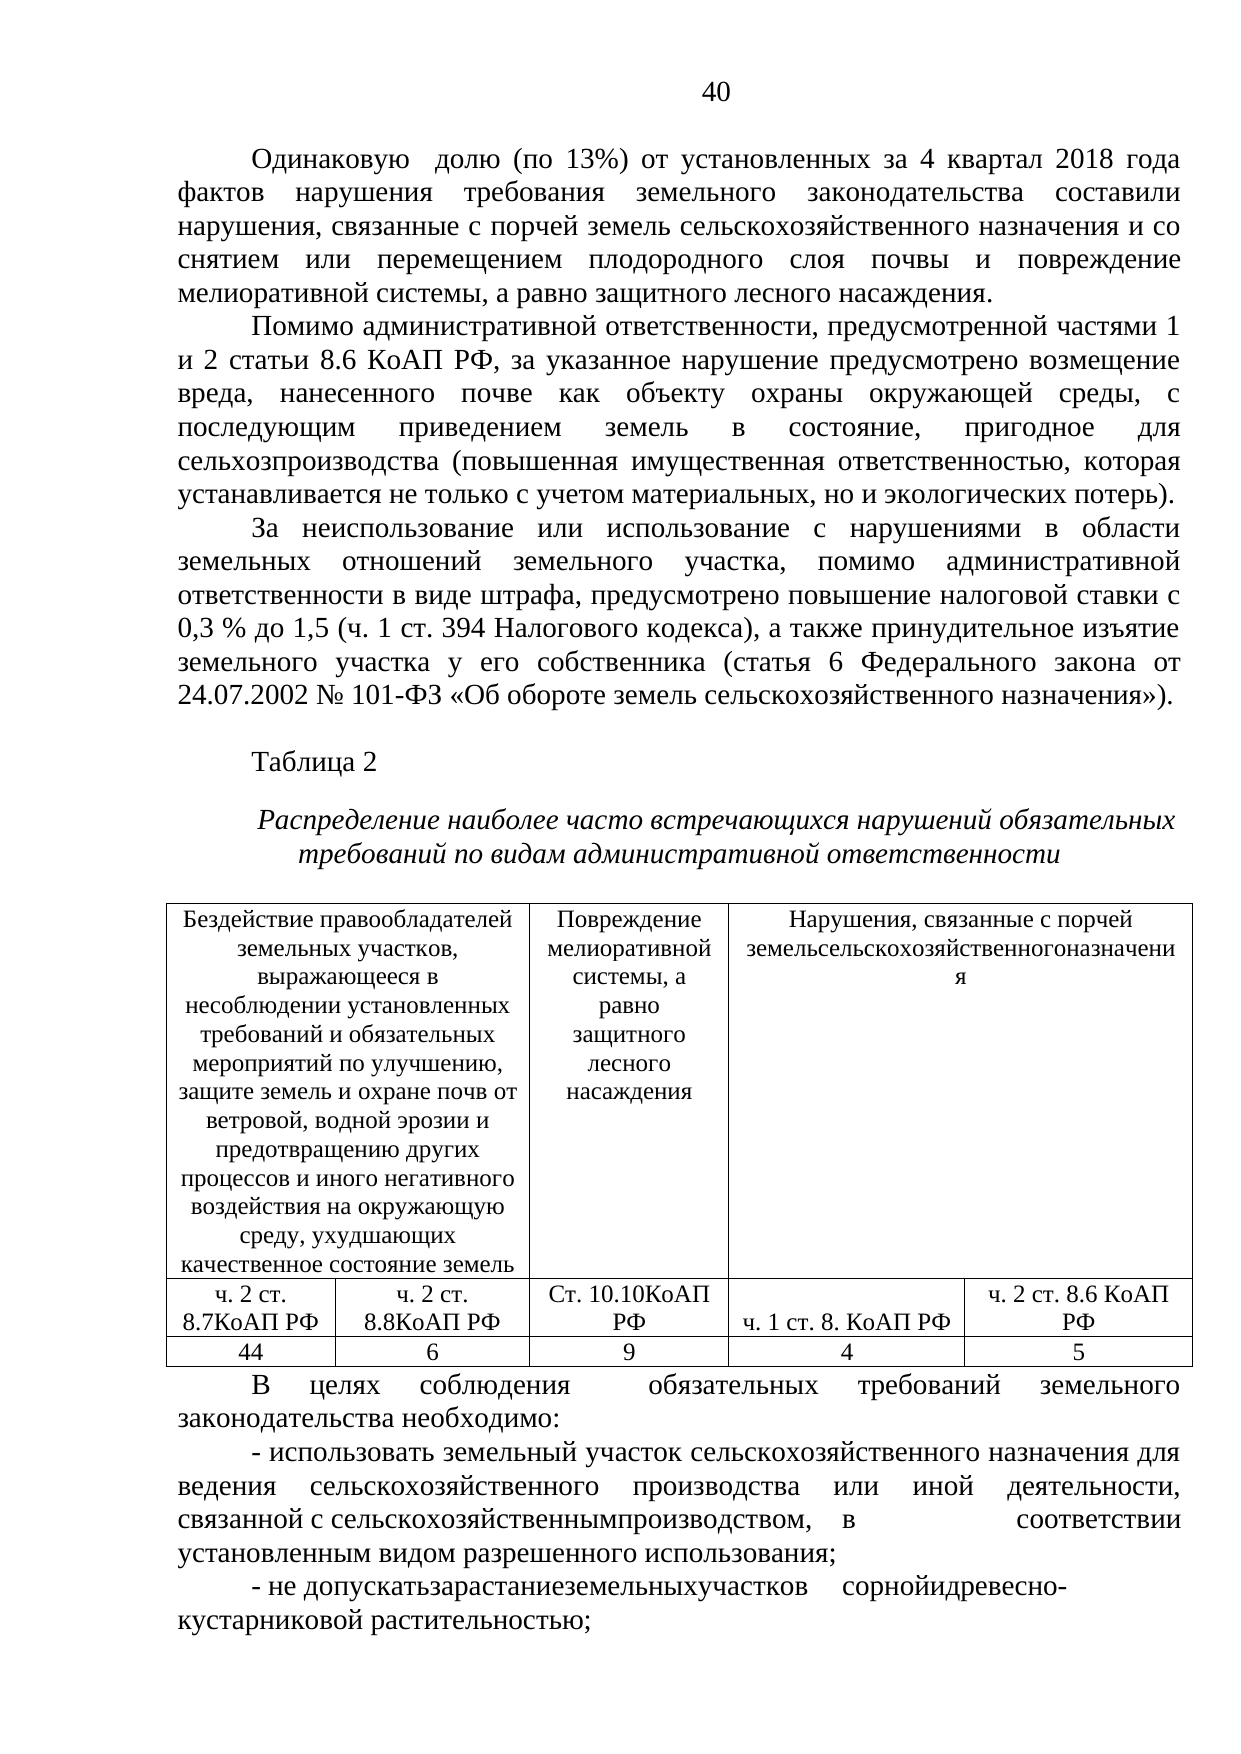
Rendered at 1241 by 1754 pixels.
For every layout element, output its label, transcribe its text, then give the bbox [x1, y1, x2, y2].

table_cell ч. 2 ст. 8.7КоАП РФ [167, 1279, 335, 1336]
table_header Повреждение мелиоративной системы, а равно защитного лесного насаждения [530, 904, 728, 1278]
text Распределение наиболее часто встречающихся нарушений обязательных требований по видам административной ответственности [177, 802, 1181, 869]
text За неиспользование или использование с нарушениями в области земельных отношений земельного участка, помимо административной ответственности в виде штрафа, предусмотрено повышение налоговой ставки с 0,3 % до 1,5 (ч. 1 ст. 394 Налогового кодекса), а также принудительное изъятие земельного участка у его собственника (статья 6 Федерального закона от 24.07.2002 № 101-ФЗ «Об обороте земель сельскохозяйственного назначения»). [177, 510, 1181, 711]
table_cell ч. 2 ст. 8.8КоАП РФ [336, 1279, 529, 1336]
table_cell 5 [965, 1337, 1192, 1366]
table_cell ч. 2 ст. 8.6 КоАП РФ [965, 1279, 1192, 1336]
text - использовать земельный участок сельскохозяйственного назначения для ведения сельскохозяйственного производства или иной деятельности, связанной с сельскохозяйственнымпроизводством, в соответствии установленным видом разрешенного использования; [177, 1434, 1181, 1568]
table_cell 6 [336, 1337, 529, 1366]
text Таблица 2 [177, 744, 1181, 778]
table_cell 44 [167, 1337, 335, 1366]
table_header Бездействие правообладателей земельных участков, выражающееся в несоблюдении установленных требований и обязательных мероприятий по улучшению, защите земель и охране почв от ветровой, водной эрозии и предотвращению других процессов и иного негативного воздействия на окружающую среду, ухудшающих качественное состояние земель [167, 904, 529, 1278]
text Одинаковую долю (по 13%) от установленных за 4 квартал 2018 года фактов нарушения требования земельного законодательства составили нарушения, связанные с порчей земель сельскохозяйственного назначения и со снятием или перемещением плодородного слоя почвы и повреждение мелиоративной системы, а равно защитного лесного насаждения. [177, 141, 1181, 308]
table_header Нарушения, связанные с порчей земельсельскохозяйственногоназначения [729, 904, 1192, 1278]
table_cell Ст. 10.10КоАП РФ [530, 1279, 728, 1336]
table_cell ч. 1 ст. 8. КоАП РФ [729, 1279, 964, 1336]
text - не допускатьзарастаниеземельныхучастков сорнойидревесно-кустарниковой растительностью; [177, 1568, 1181, 1635]
text Помимо административной ответственности, предусмотренной частями 1 и 2 статьи 8.6 КоАП РФ, за указанное нарушение предусмотрено возмещение вреда, нанесенного почве как объекту охраны окружающей среды, с последующим приведением земель в состояние, пригодное для сельхозпроизводства (повышенная имущественная ответственностью, которая устанавливается не только с учетом материальных, но и экологических потерь). [177, 308, 1181, 510]
table_cell 9 [530, 1337, 728, 1366]
text В целях соблюдения обязательных требований земельного законодательства необходимо: [177, 1367, 1181, 1434]
table_cell 4 [729, 1337, 964, 1366]
